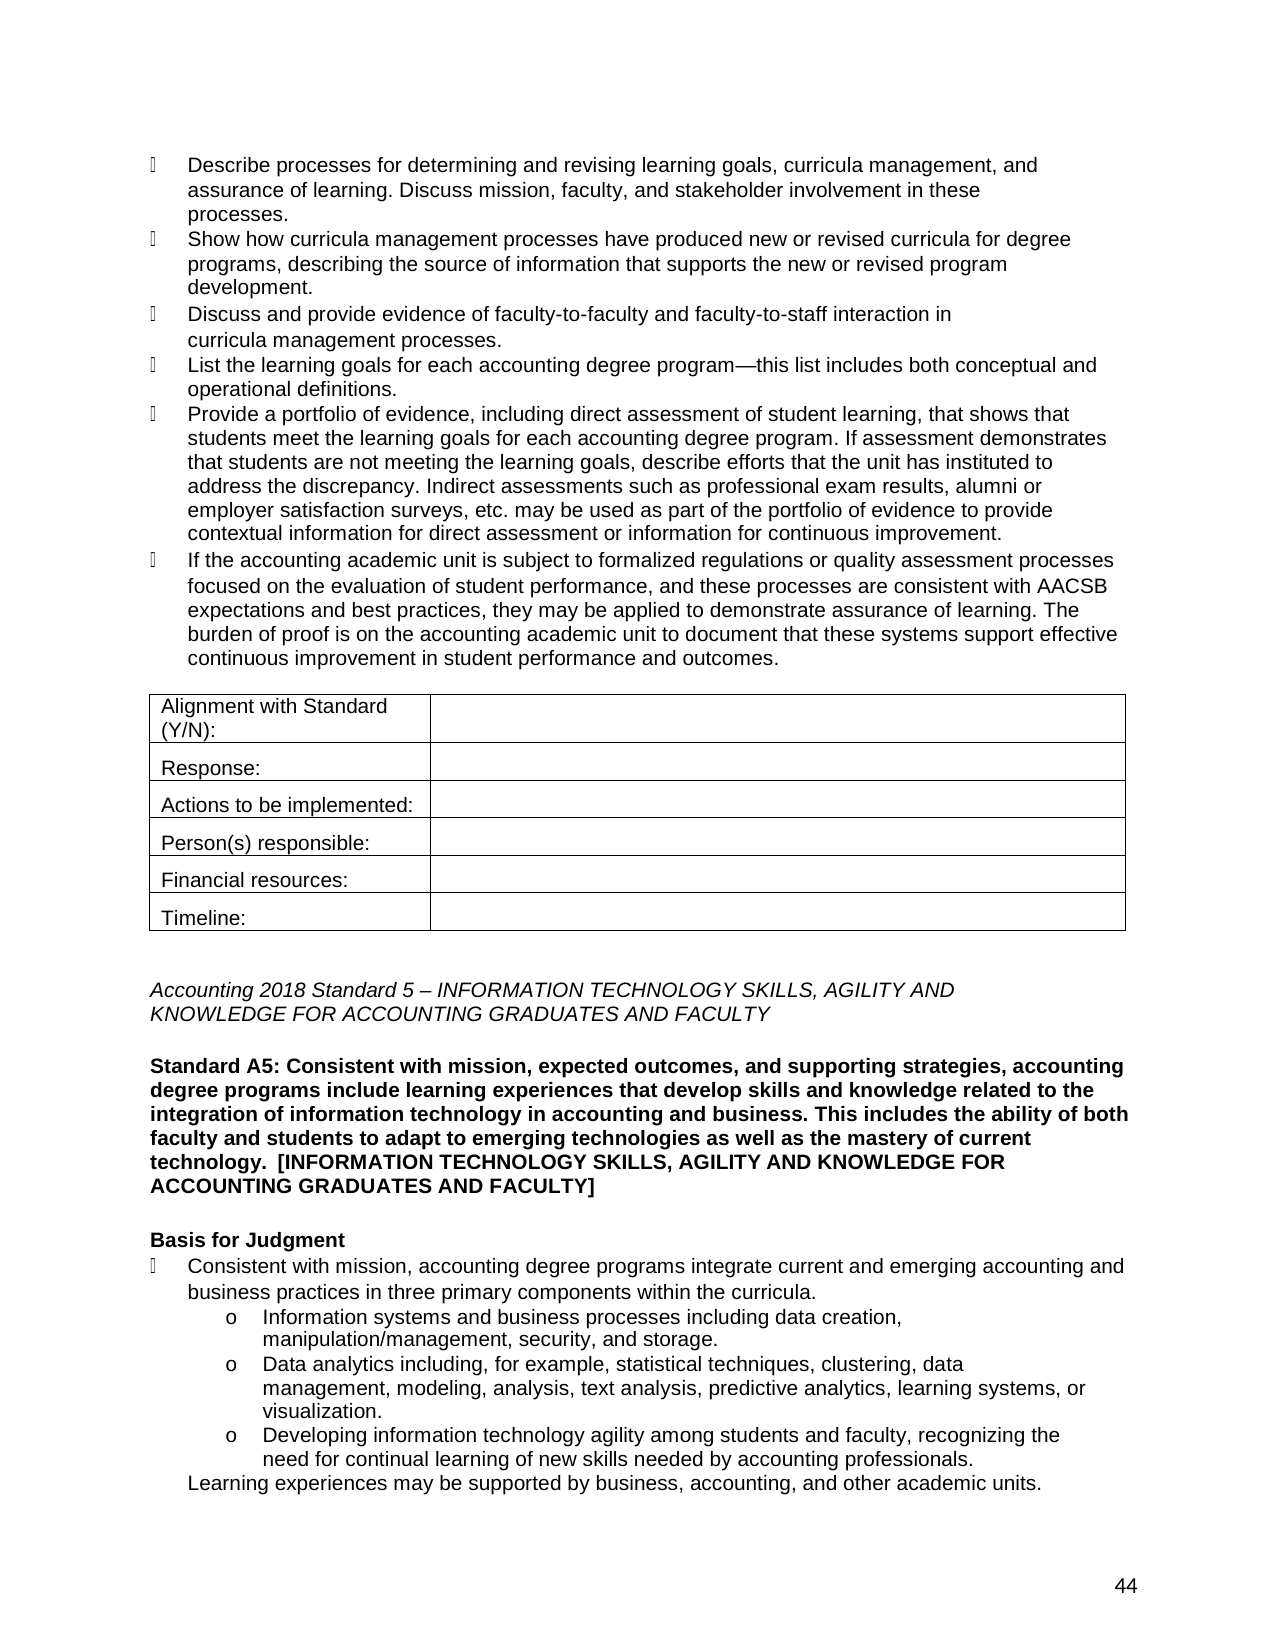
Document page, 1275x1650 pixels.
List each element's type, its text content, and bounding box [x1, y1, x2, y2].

table_cell Response: [150, 743, 430, 779]
text  Show how curricula management processes have produced new or revised curricula for degree programs, describing the source of information that supports the new or revised program [150, 228, 1072, 276]
text Basis for Judgment [150, 1227, 1139, 1251]
table_cell Actions to be implemented: [150, 781, 430, 817]
text Accounting 2018 Standard 5 – INFORMATION TECHNOLOGY SKILLS, AGILITY AND KNOWLEDGE FOR ACCOUNTING GRADUATES AND FACULTY [150, 977, 1098, 1025]
table_cell [431, 856, 1125, 892]
text  Provide a portfolio of evidence, including direct assessment of student learning, that shows that students meet the learning goals for each accounting degree program. If assessment demonstrates that students are not meeting the learning goals, describe efforts that the unit has instituted to address the discrepancy. Indirect assessments such as professional exam results, alumni or employer satisfaction surveys, etc. may be used as part of the portfolio of evidence to provide [150, 402, 1107, 522]
text Learning experiences may be supported by business, accounting, and other academic units. [187, 1471, 1139, 1495]
text o Data analytics including, for example, statistical techniques, clustering, data management, modeling, analysis, text analysis, predictive analytics, learning systems, or visualization. [225, 1352, 1097, 1424]
table_cell [431, 893, 1125, 929]
text Standard A5: Consistent with mission, expected outcomes, and supporting strategies, accounting degree programs include learning experiences that develop skills and knowledge related to the integration of information technology in accounting and business. This includes the ability of both faculty and students to adapt to emerging technologies as well as the mastery of current technology. [INFORMATION TECHNOLOGY SKILLS, AGILITY AND KNOWLEDGE FOR ACCOUNTING GRADUATES AND FACULTY] [150, 1054, 1130, 1198]
text  List the learning goals for each accounting degree program—this list includes both conceptual and operational definitions. [150, 353, 1097, 401]
table_cell [431, 818, 1125, 854]
table_cell Timeline: [150, 893, 430, 929]
text  Discuss and provide evidence of faculty-to-faculty and faculty-to-staff interaction in curricula management processes. [150, 299, 1036, 352]
text  If the accounting academic unit is subject to formalized regulations or quality assessment processes focused on the evaluation of student performance, and these processes are consistent with AACSB expectations and best practices, they may be applied to demonstrate assurance of learning. The burden of proof is on the accounting academic unit to document that these systems support effective continuous improvement in student performance and outcomes. [150, 545, 1118, 669]
text o Developing information technology agility among students and faculty, recognizing the need for continual learning of new skills needed by accounting professionals. [225, 1424, 1112, 1471]
table_cell [431, 781, 1125, 817]
table_cell [431, 743, 1125, 779]
text o Information systems and business processes including data creation, manipulation/management, security, and storage. [225, 1305, 903, 1351]
table_cell Person(s) responsible: [150, 818, 430, 854]
text  Consistent with mission, accounting degree programs integrate current and emerging accounting and business practices in three primary components within the curricula. [150, 1252, 1125, 1304]
table_header [431, 695, 1125, 742]
text  Describe processes for determining and revising learning goals, curricula management, and assurance of learning. Discuss mission, faculty, and stakeholder involvement in these processes. [150, 150, 1086, 226]
text development. [187, 276, 1139, 299]
text contextual information for direct assessment or information for continuous improvement. [187, 522, 1139, 545]
table_header Alignment with Standard (Y/N): [150, 695, 430, 742]
table_cell Financial resources: [150, 856, 430, 892]
